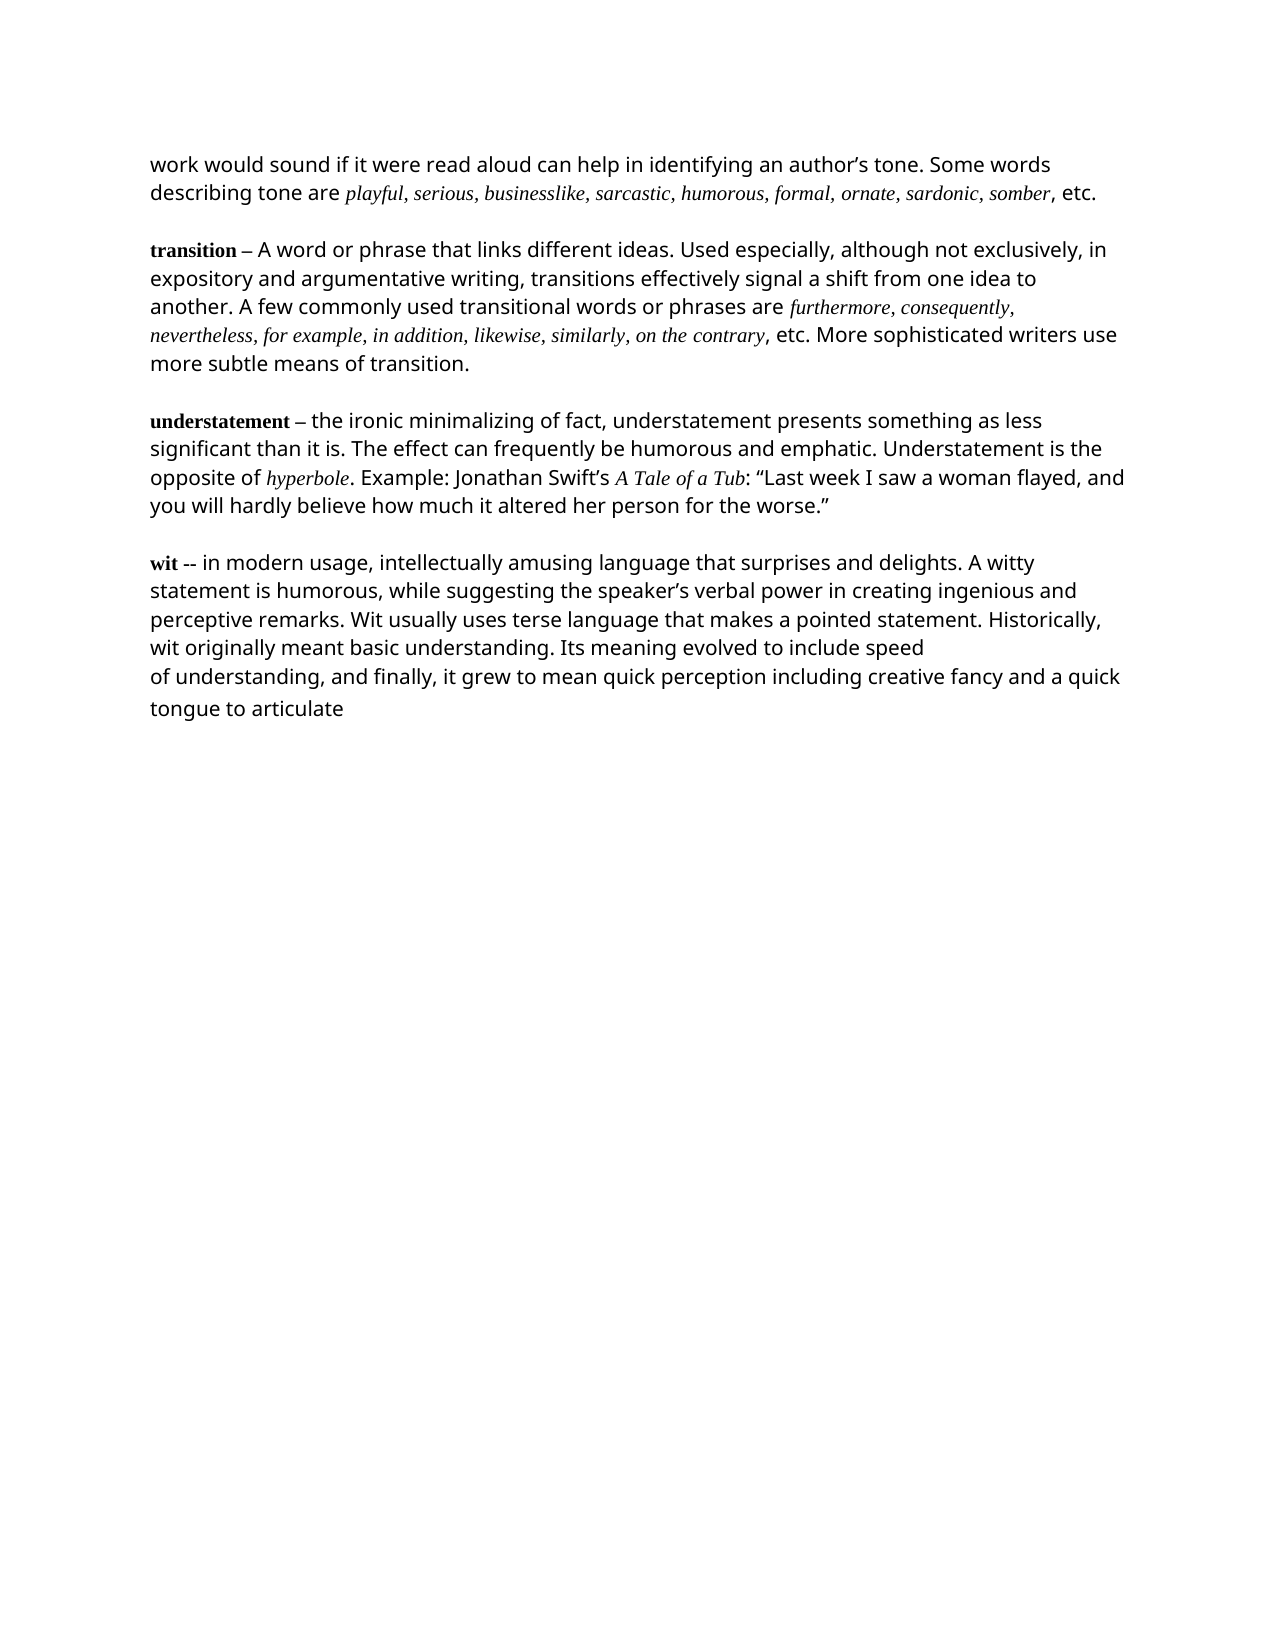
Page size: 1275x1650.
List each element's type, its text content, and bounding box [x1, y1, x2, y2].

text understatement – the ironic minimalizing of fact, understatement presents something as less significant than it is. The effect can frequently be humorous and emphatic. Understatement is the opposite of hyperbole. Example: Jonathan Swift’s A Tale of a Tub: “Last week I saw a woman flayed, and you will hardly believe how much it altered her person for the worse.” [150, 406, 1125, 520]
text wit -- in modern usage, intellectually amusing language that surprises and delights. A witty statement is humorous, while suggesting the speaker’s verbal power in creating ingenious and perceptive remarks. Wit usually uses terse language that makes a pointed statement. Historically, wit originally meant basic understanding. Its meaning evolved to include speed [150, 548, 1125, 662]
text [150, 150, 1125, 207]
text transition – A word or phrase that links different ideas. Used especially, although not exclusively, in expository and argumentative writing, transitions effectively signal a shift from one idea to another. A few commonly used transitional words or phrases are furthermore, consequently, nevertheless, for example, in addition, likewise, similarly, on the contrary, etc. More sophisticated writers use more subtle means of transition. [150, 235, 1125, 377]
text of understanding, and finally, it grew to mean quick perception including creative fancy and a quick tongue to articulate [150, 662, 1125, 723]
